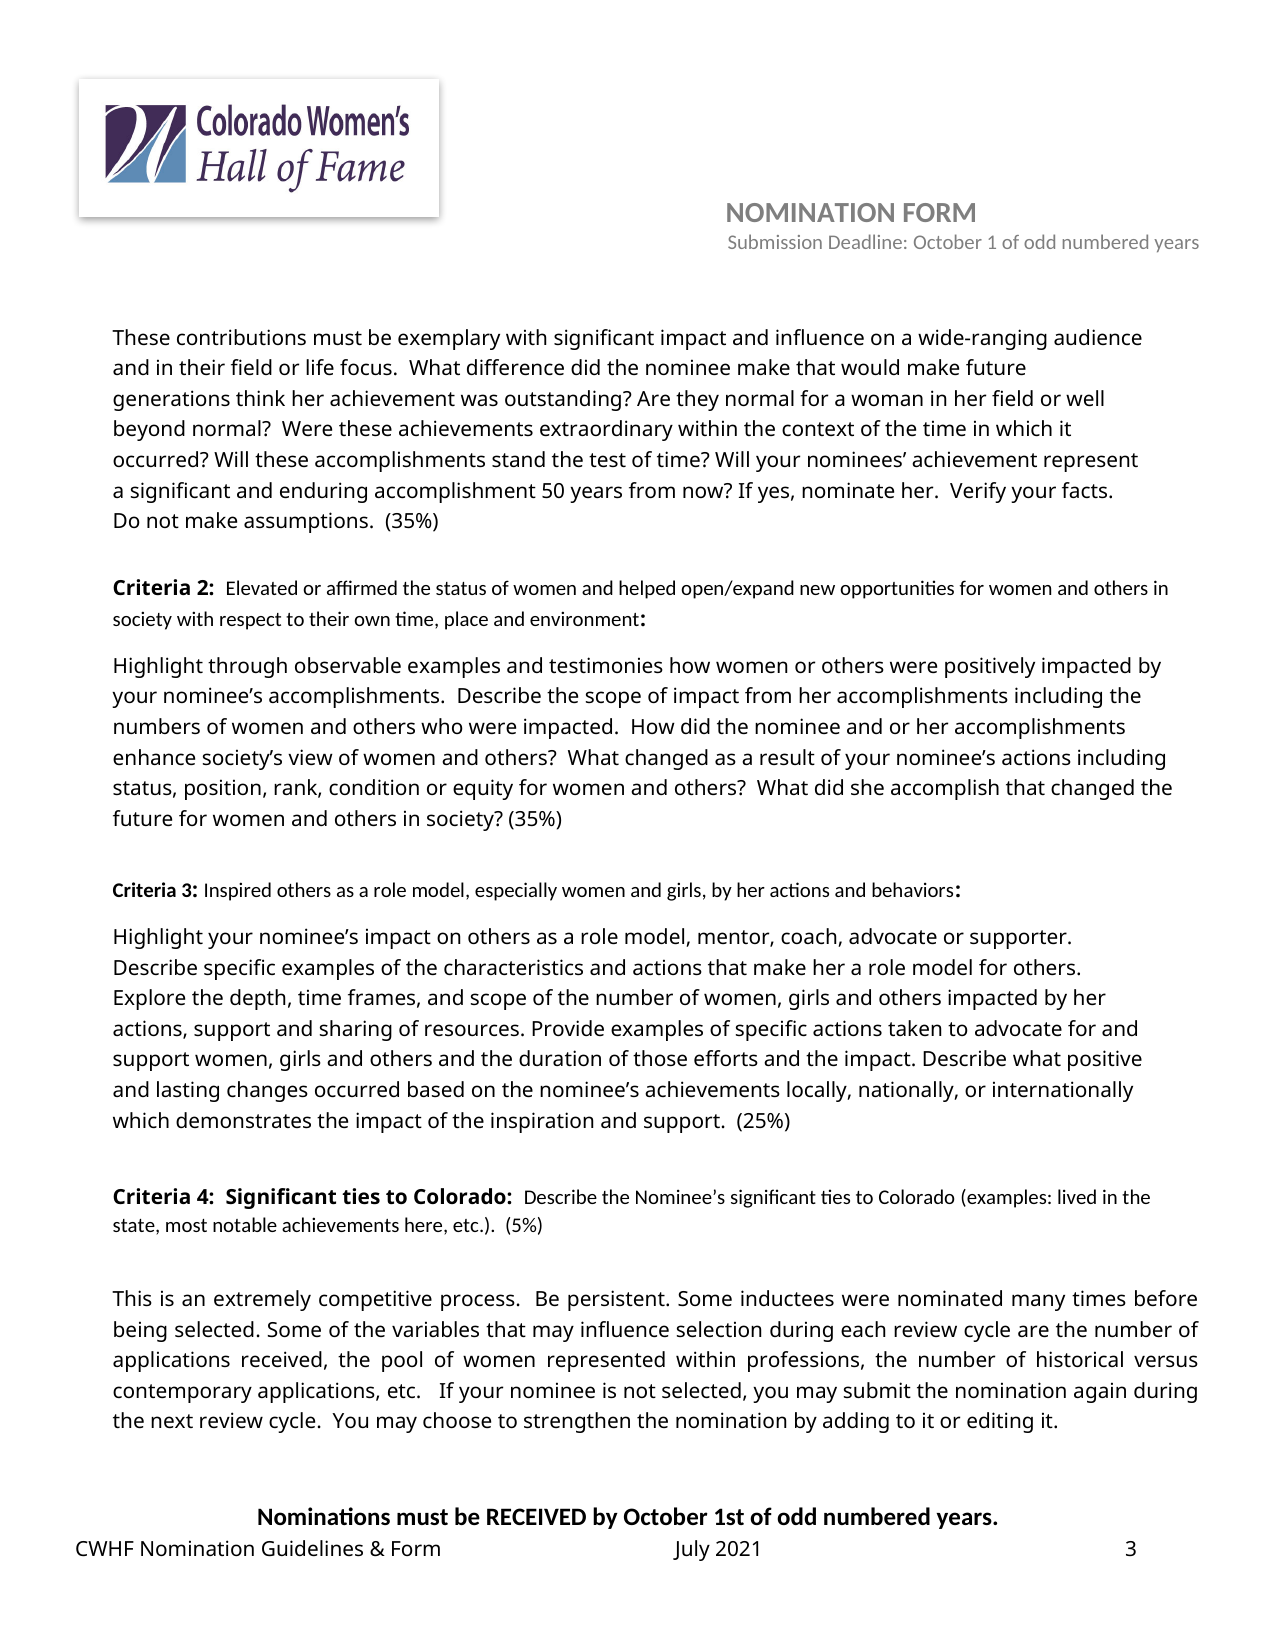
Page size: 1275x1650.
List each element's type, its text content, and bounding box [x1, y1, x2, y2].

text This is an extremely competitive process. Be persistent. Some inductees were nominated many times before being selected. Some of the variables that may influence selection during each review cycle are the number of applications received, the pool of women represented within professions, the number of historical versus contemporary applications, etc. If your nominee is not selected, you may submit the nomination again during the next review cycle. You may choose to strengthen the nomination by adding to it or editing it. [112, 1284, 1200, 1435]
text Highlight your nominee’s impact on others as a role model, mentor, coach, advocate or supporter. Describe specific examples of the characteristics and actions that make her a role model for others. Explore the depth, time frames, and scope of the number of women, girls and others impacted by her actions, support and sharing of resources. Provide examples of specific actions taken to advocate for and support women, girls and others and the duration of those efforts and the impact. Describe what positive and lasting changes occurred based on the nominee’s achievements locally, nationally, or internationally which demonstrates the impact of the inspiration and support. (25%) [112, 922, 1144, 1134]
picture [94, 94, 424, 202]
text Criteria 3: Inspired others as a role model, especially women and girls, by her actions and behaviors: [112, 875, 1144, 903]
text Criteria 2: Elevated or affirmed the status of women and helped open/expand new opportunities for women and others in society with respect to their own time, place and environment: [112, 573, 1200, 632]
text Nominations must be RECEIVED by October 1st of odd numbered years. [112, 1501, 1144, 1532]
text These contributions must be exemplary with significant impact and influence on a wide-ranging audience and in their field or life focus. What difference did the nominee make that would make future generations think her achievement was outstanding? Are they normal for a woman in her field or well beyond normal? Were these achievements extraordinary within the context of the time in which it occurred? Will these accomplishments stand the test of time? Will your nominees’ achievement represent a significant and enduring accomplishment 50 years from now? If yes, nominate her. Verify your facts. Do not make assumptions. (35%) [112, 323, 1144, 535]
text Highlight through observable examples and testimonies how women or others were positively impacted by your nominee’s accomplishments. Describe the scope of impact from her accomplishments including the numbers of women and others who were impacted. How did the nominee and or her accomplishments enhance society’s view of women and others? What changed as a result of your nominee’s actions including status, position, rank, condition or equity for women and others? What did she accomplish that changed the future for women and others in society? (35%) [112, 651, 1200, 832]
text Criteria 4: Significant ties to Colorado: Describe the Nominee’s significant ties to Colorado (examples: lived in the state, most notable achievements here, etc.). (5%) [112, 1182, 1200, 1238]
